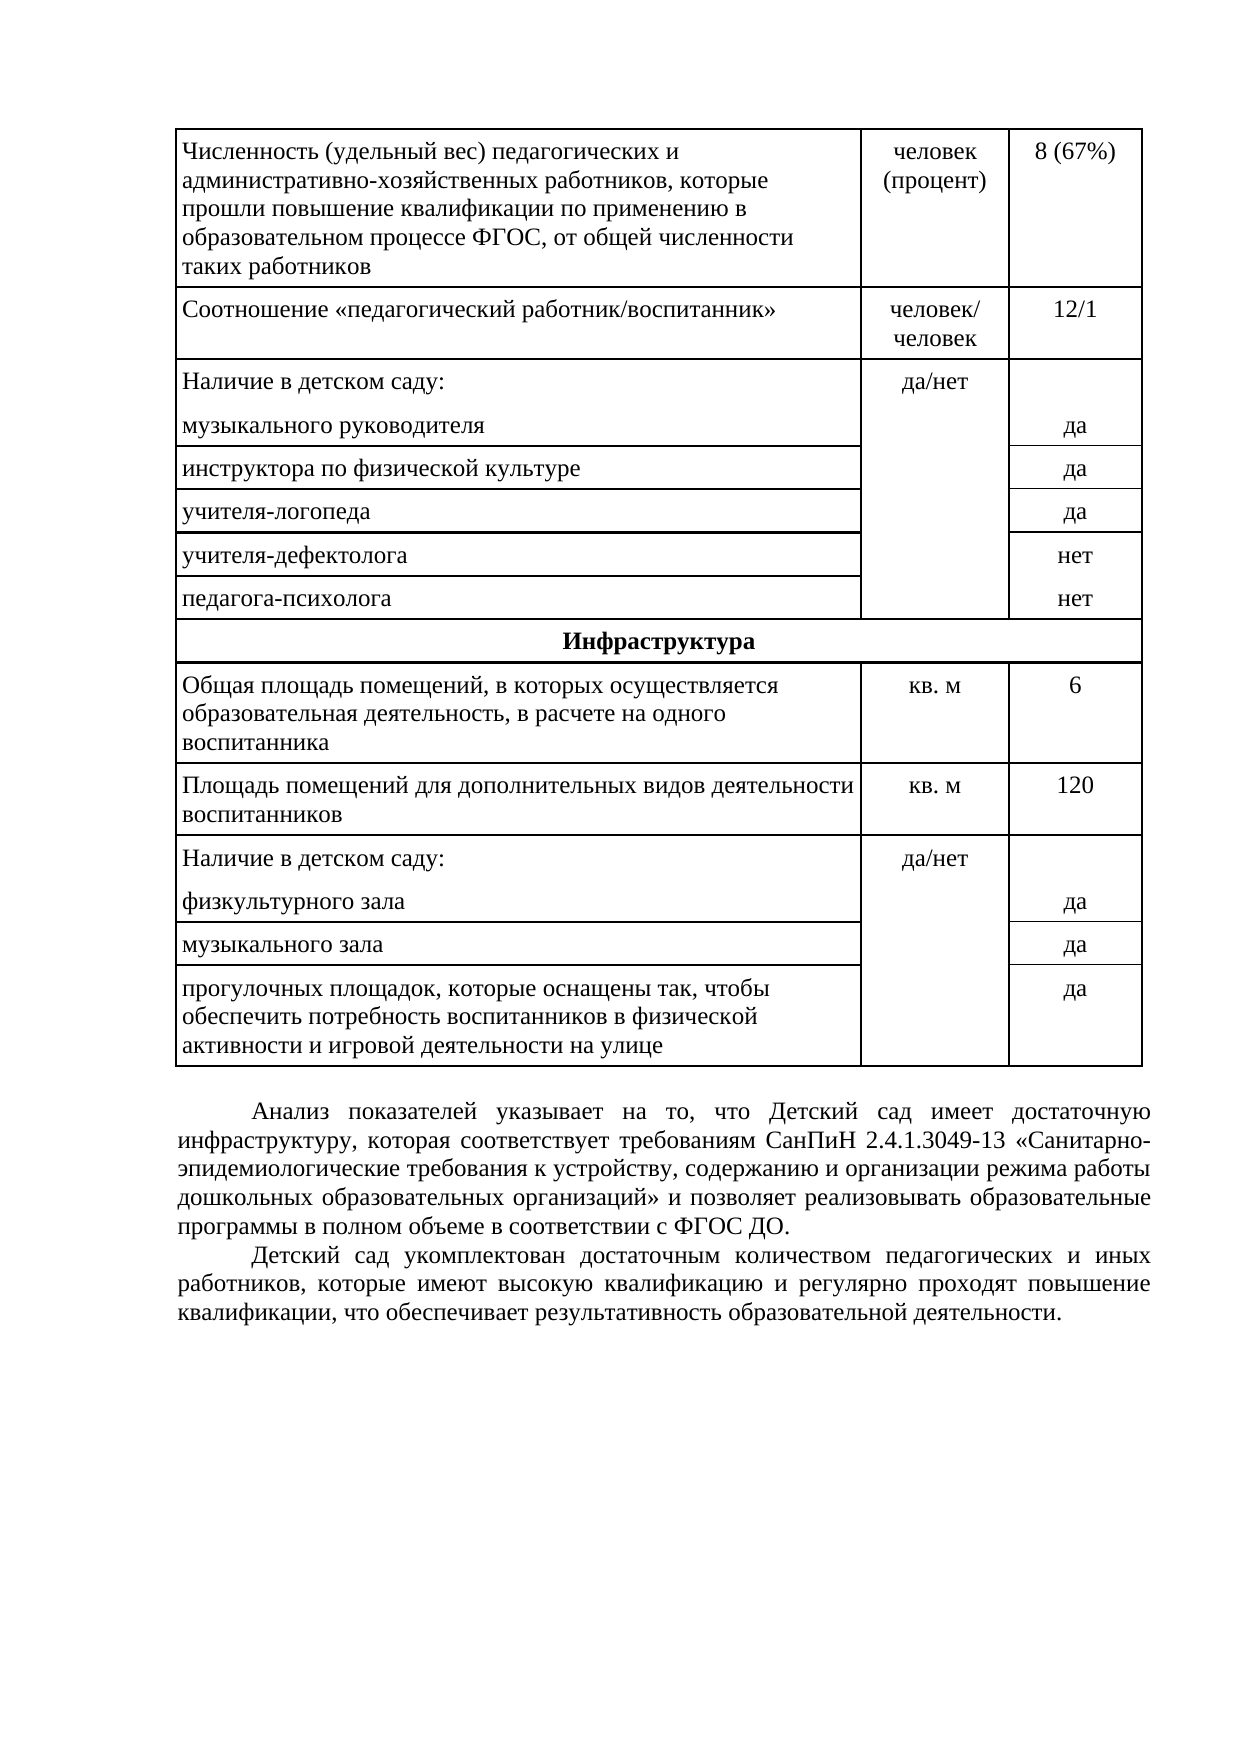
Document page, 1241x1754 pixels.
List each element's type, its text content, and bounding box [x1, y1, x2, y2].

table_cell человек/человек [862, 288, 1008, 358]
table_cell Наличие в детском саду: [177, 360, 860, 401]
table_cell кв. м [862, 664, 1008, 762]
table_cell да/нет [862, 836, 1008, 1065]
table_cell да [1010, 446, 1141, 488]
table_cell прогулочных площадок, которые оснащены так, чтобы обеспечить потребность воспитанников в физической активности и игровой деятельности на улице [177, 966, 860, 1065]
table_cell да [1010, 922, 1141, 964]
table_cell Численность (удельный вес) педагогических и административно-хозяйственных работников, которые прошли повышение квалификации по применению в образовательном процессе ФГОС, от общей численности таких работников [177, 130, 860, 286]
table_cell 6 [1010, 664, 1141, 762]
table_cell Наличие в детском саду: [177, 836, 860, 878]
table_cell 120 [1010, 764, 1141, 834]
table_cell человек (процент) [862, 130, 1008, 286]
table_cell физкультурного зала [177, 878, 860, 921]
text Детский сад укомплектован достаточным количеством педагогических и иных работников, которые имеют высокую квалификацию и регулярно проходят повышение квалификации, что обеспечивает результативность образовательной деятельности. [177, 1240, 1152, 1326]
table_cell инструктора по физической культуре [177, 447, 860, 488]
table_cell педагога-психолога [177, 577, 860, 618]
table_cell Соотношение «педагогический работник/воспитанник» [177, 288, 860, 358]
table_cell [1010, 836, 1141, 878]
table_cell учителя-дефектолога [177, 534, 860, 575]
table_cell музыкального руководителя [177, 401, 860, 445]
table_cell [1010, 360, 1141, 401]
table_cell Общая площадь помещений, в которых осуществляется образовательная деятельность, в расчете на одного воспитанника [177, 664, 860, 762]
table_cell 12/1 [1010, 288, 1141, 358]
table_cell да/нет [862, 360, 1008, 618]
table_cell да [1010, 878, 1141, 921]
table_cell нет [1010, 575, 1141, 618]
text Анализ показателей указывает на то, что Детский сад имеет достаточную инфраструктуру, которая соответствует требованиям СанПиН 2.4.1.3049-13 «Санитарно-эпидемиологические требования к устройству, содержанию и организации режима работы дошкольных образовательных организаций» и позволяет реализовывать образовательные программы в полном объеме в соответствии с ФГОС ДО. [177, 1096, 1152, 1240]
table_cell Площадь помещений для дополнительных видов деятельности воспитанников [177, 764, 860, 834]
table_cell нет [1010, 533, 1141, 575]
table_cell 8 (67%) [1010, 130, 1141, 286]
table_cell да [1010, 489, 1141, 531]
table_cell да [1010, 965, 1141, 1065]
table_cell Инфраструктура [177, 620, 1141, 661]
table_cell да [1010, 401, 1141, 445]
table_cell музыкального зала [177, 923, 860, 964]
table_cell учителя-логопеда [177, 490, 860, 531]
table_cell кв. м [862, 764, 1008, 834]
